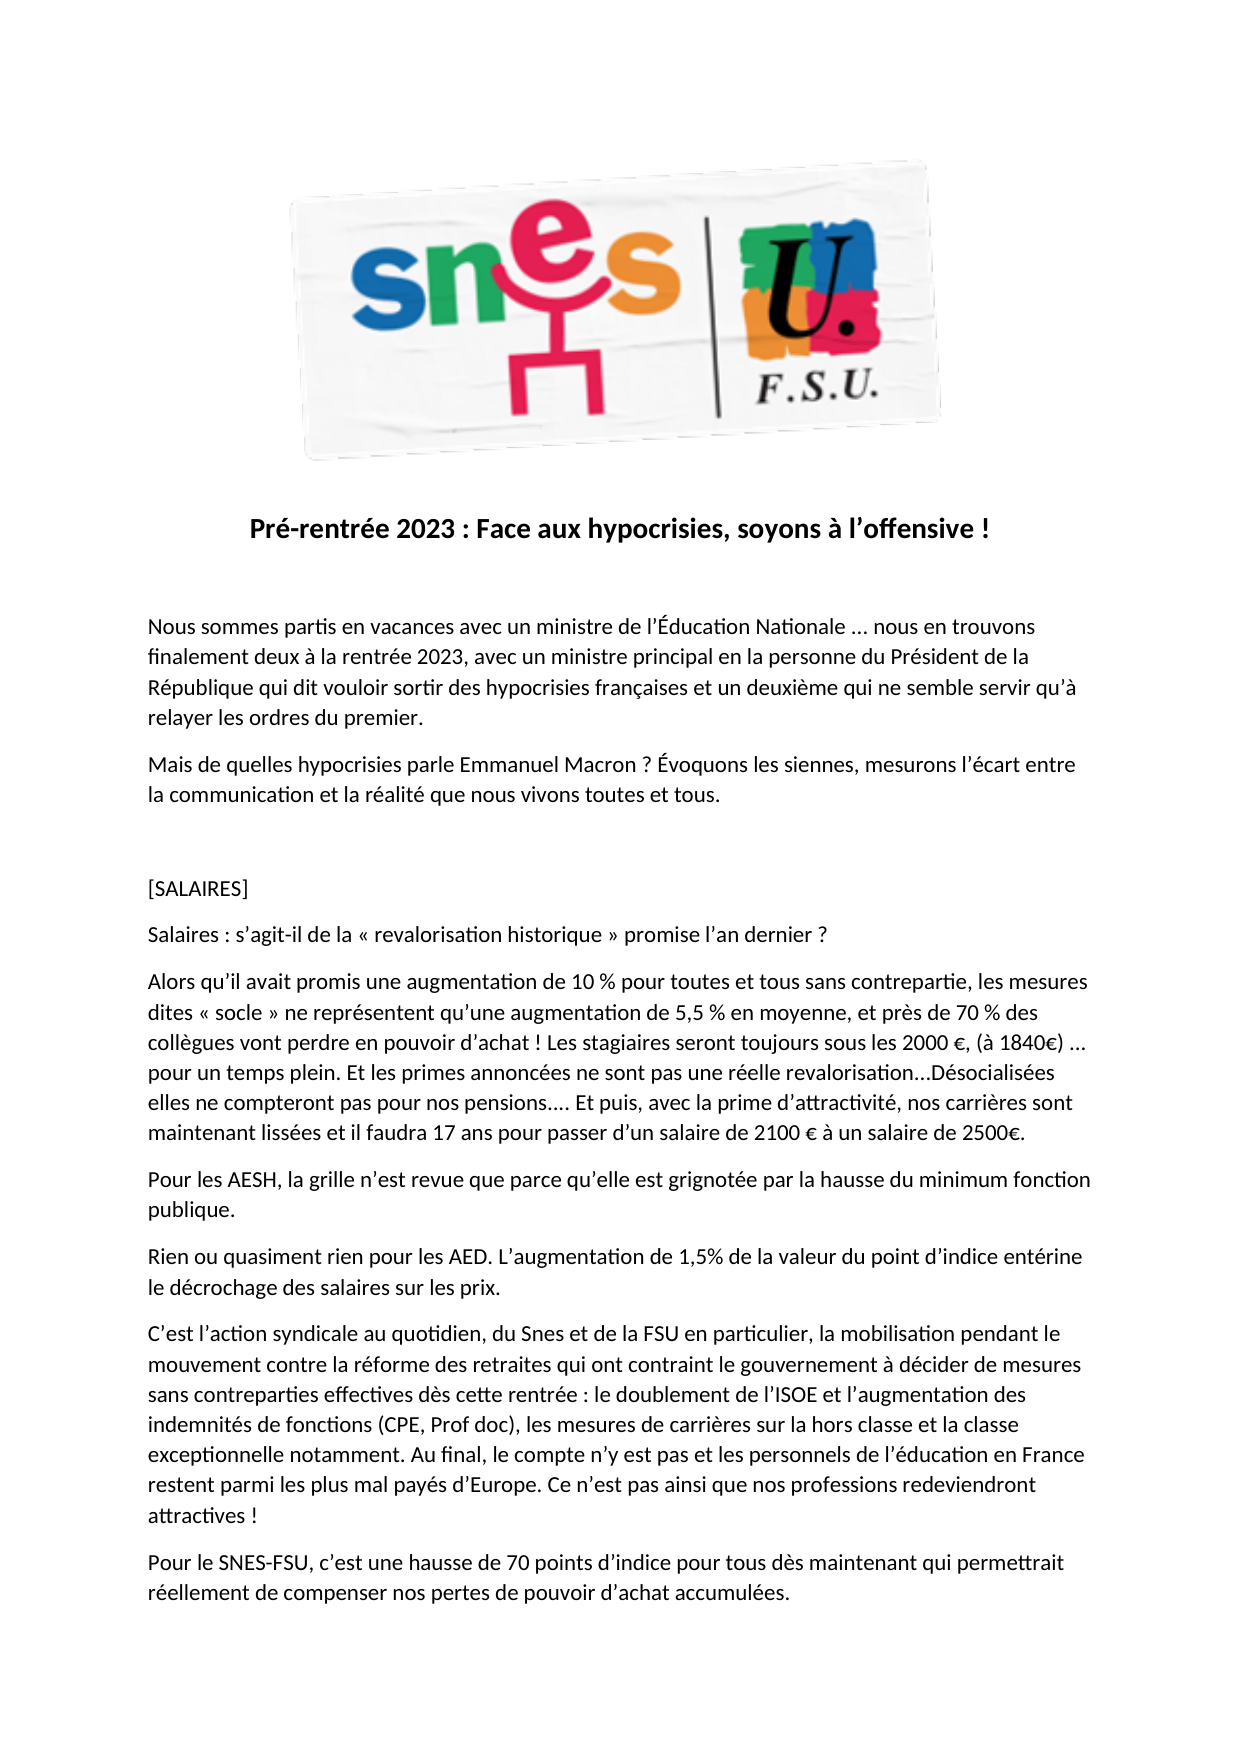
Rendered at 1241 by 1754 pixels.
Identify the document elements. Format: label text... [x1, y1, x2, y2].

text Nous sommes partis en vacances avec un ministre de l’Éducation Nationale ... nous en trouvons finalement deux à la rentrée 2023, avec un ministre principal en la personne du Président de la République qui dit vouloir sortir des hypocrisies françaises et un deuxième qui ne semble servir qu’à relayer les ordres du premier. [148, 612, 1093, 731]
text Pour les AESH, la grille n’est revue que parce qu’elle est grignotée par la hausse du minimum fonction publique. [148, 1165, 1093, 1224]
text Rien ou quasiment rien pour les AED. L’augmentation de 1,5% de la valeur du point d’indice entérine le décrochage des salaires sur les prix. [148, 1242, 1093, 1301]
text Pré-rentrée 2023 : Face aux hypocrisies, soyons à l’offensive ! [148, 510, 1093, 546]
text Mais de quelles hypocrisies parle Emmanuel Macron ? Évoquons les siennes, mesurons l’écart entre la communication et la réalité que nous vivons toutes et tous. [148, 750, 1093, 808]
text C’est l’action syndicale au quotidien, du Snes et de la FSU en particulier, la mobilisation pendant le mouvement contre la réforme des retraites qui ont contraint le gouvernement à décider de mesures sans contreparties effectives dès cette rentrée : le doublement de l’ISOE et l’augmentation des indemnités de fonctions (CPE, Prof doc), les mesures de carrières sur la hors classe et la classe exceptionnelle notamment. Au final, le compte n’y est pas et les personnels de l’éducation en France restent parmi les plus mal payés d’Europe. Ce n’est pas ainsi que nos professions redeviendront attractives ! [148, 1319, 1093, 1529]
picture [276, 147, 964, 492]
text Salaires : s’agit-il de la « revalorisation historique » promise l’an dernier ? [148, 921, 1093, 949]
text Pour le SNES-FSU, c’est une hausse de 70 points d’indice pour tous dès maintenant qui permettrait réellement de compenser nos pertes de pouvoir d’achat accumulées. [148, 1548, 1093, 1606]
text Alors qu’il avait promis une augmentation de 10 % pour toutes et tous sans contrepartie, les mesures dites « socle » ne représentent qu’une augmentation de 5,5 % en moyenne, et près de 70 % des collègues vont perdre en pouvoir d’achat ! Les stagiaires seront toujours sous les 2000 €, (à 1840€) ... pour un temps plein. Et les primes annoncées ne sont pas une réelle revalorisation...Désocialisées elles ne compteront pas pour nos pensions.... Et puis, avec la prime d’attractivité, nos carrières sont maintenant lissées et il faudra 17 ans pour passer d’un salaire de 2100 € à un salaire de 2500€. [148, 967, 1093, 1147]
text [SALAIRES] [148, 874, 1093, 902]
